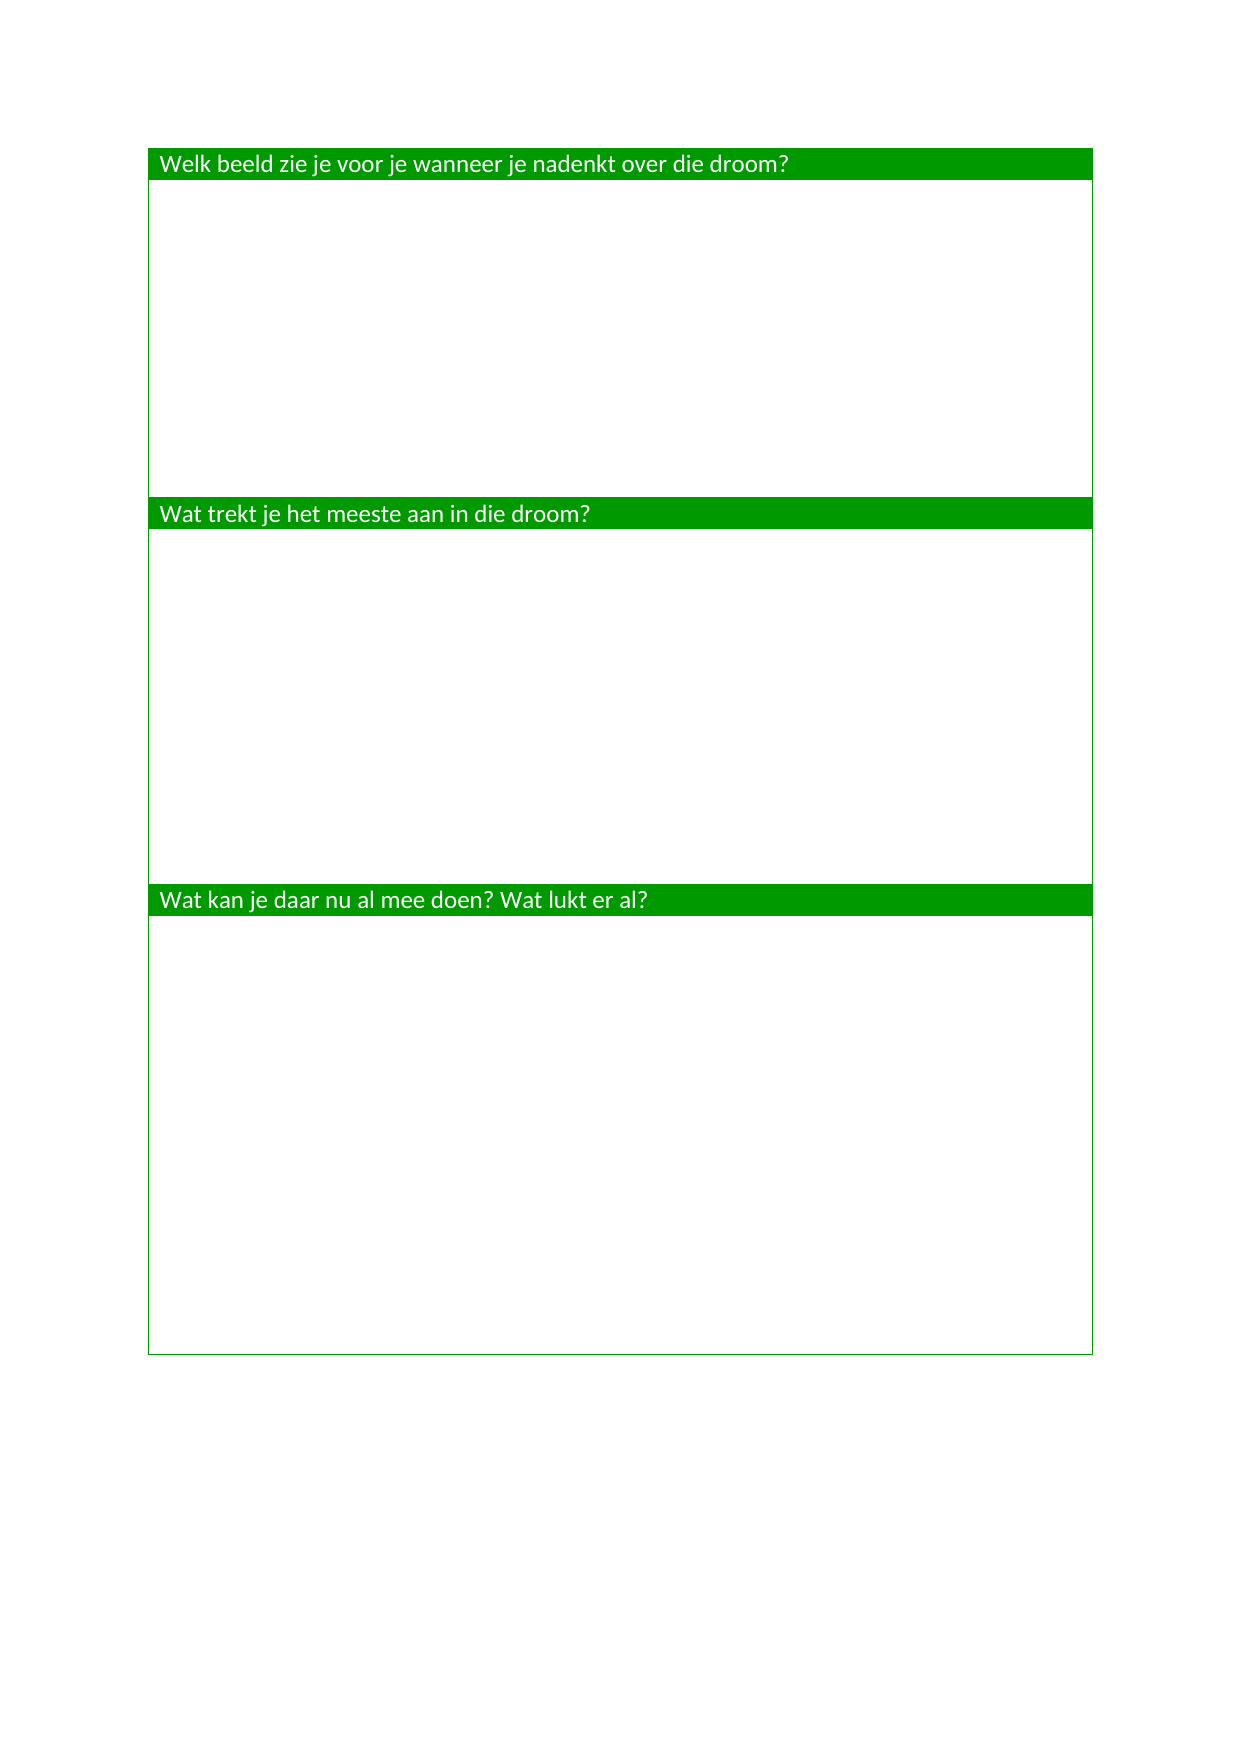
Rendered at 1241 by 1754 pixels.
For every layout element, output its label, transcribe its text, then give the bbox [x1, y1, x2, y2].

table_cell [149, 180, 1092, 497]
table_cell Wat kan je daar nu al mee doen? Wat lukt er al? [149, 885, 1092, 915]
table_cell Wat trekt je het meeste aan in die droom? [149, 498, 1092, 528]
table_header Welk beeld zie je voor je wanneer je nadenkt over die droom? [149, 149, 1092, 179]
table_cell [149, 916, 1092, 1354]
table_cell [149, 529, 1092, 883]
